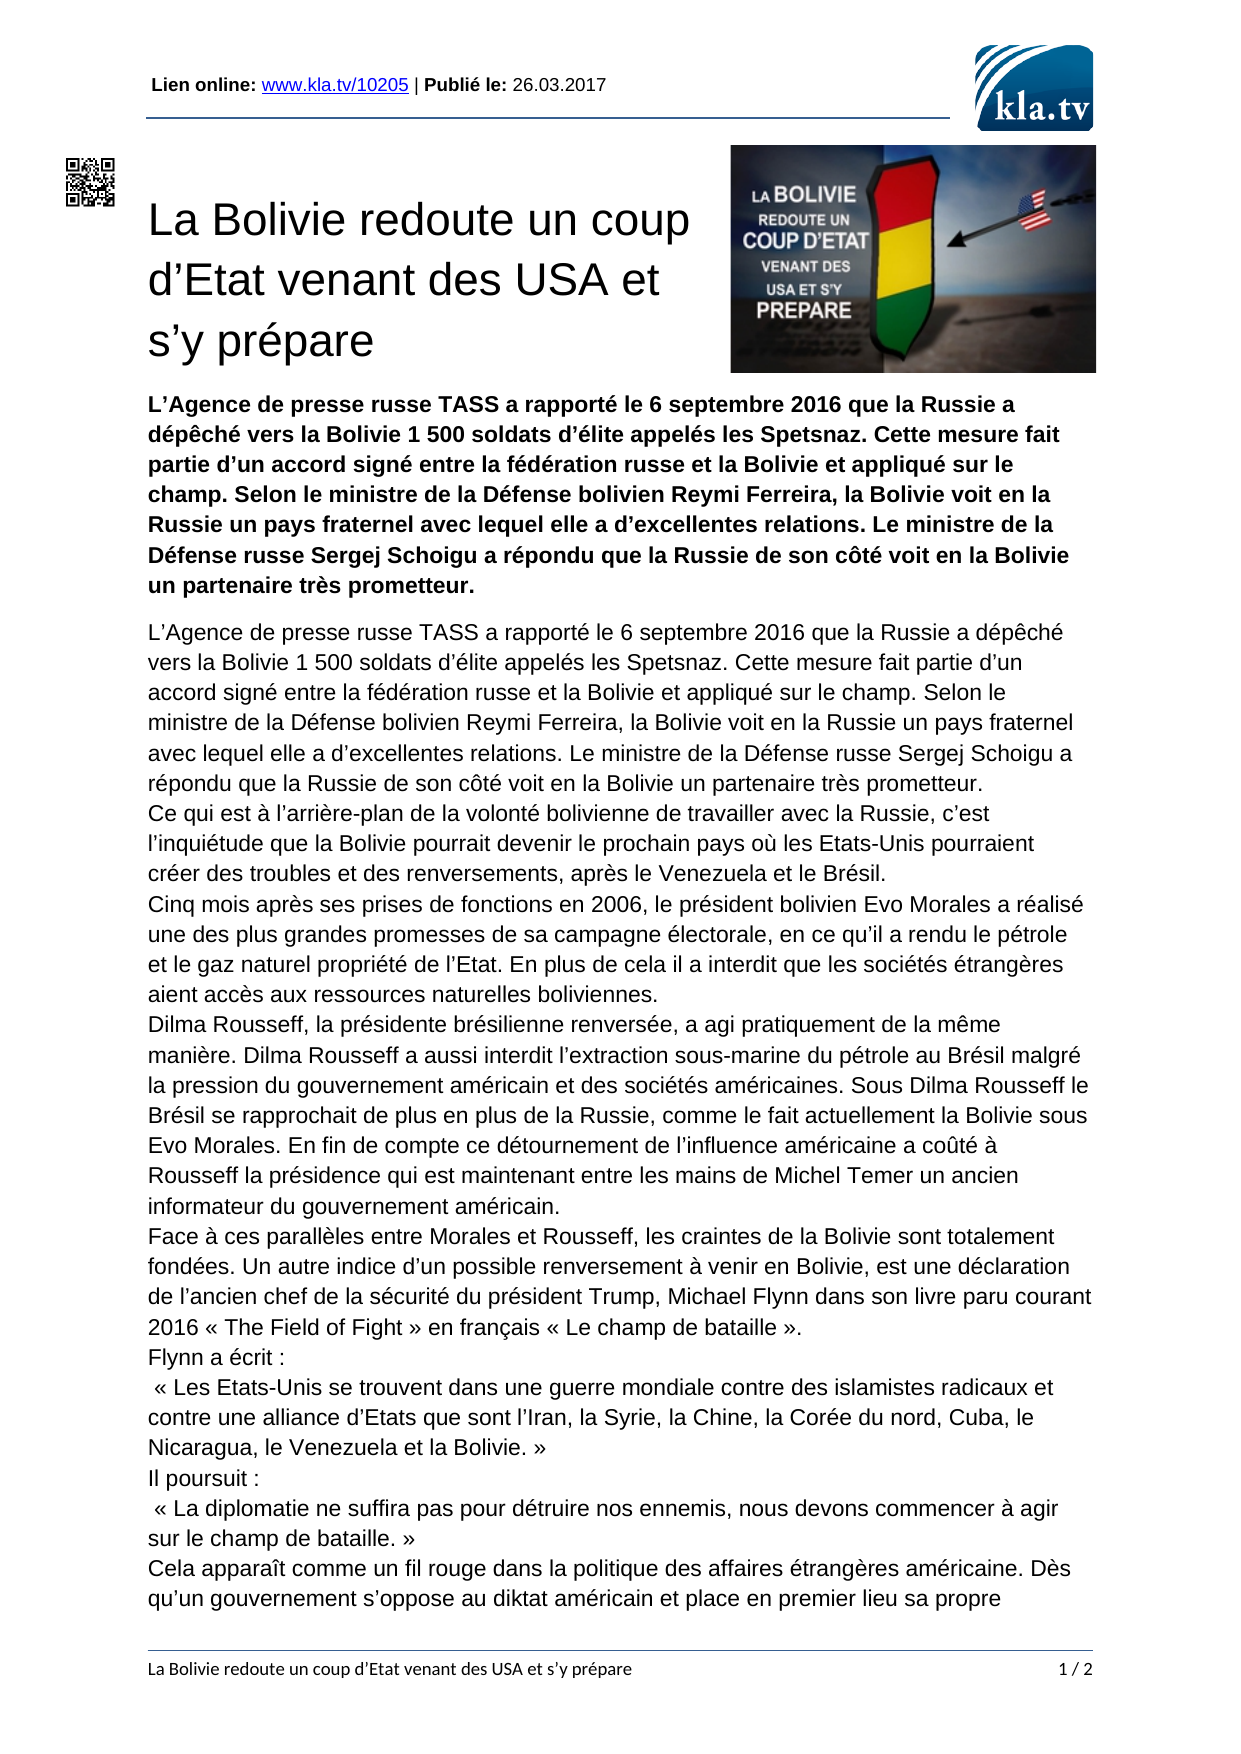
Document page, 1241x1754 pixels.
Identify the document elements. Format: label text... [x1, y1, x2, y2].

text La Bolivie redoute un coup d’Etat venant des USA et s’y prépare [148, 192, 1093, 366]
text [148, 619, 1093, 1612]
text L’Agence de presse russe TASS a rapporté le 6 septembre 2016 que la Russie a dépêché vers la Bolivie 1 500 soldats d’élite appelés les Spetsnaz. Cette mesure fait partie d’un accord signé entre la fédération russe et la Bolivie et appliqué sur le champ. Selon le ministre de la Défense bolivien Reymi Ferreira, la Bolivie voit en la Russie un pays fraternel avec lequel elle a d’excellentes relations. Le ministre de la Défense russe Sergej Schoigu a répondu que la Russie de son côté voit en la Bolivie un partenaire très prometteur. [148, 391, 1093, 598]
